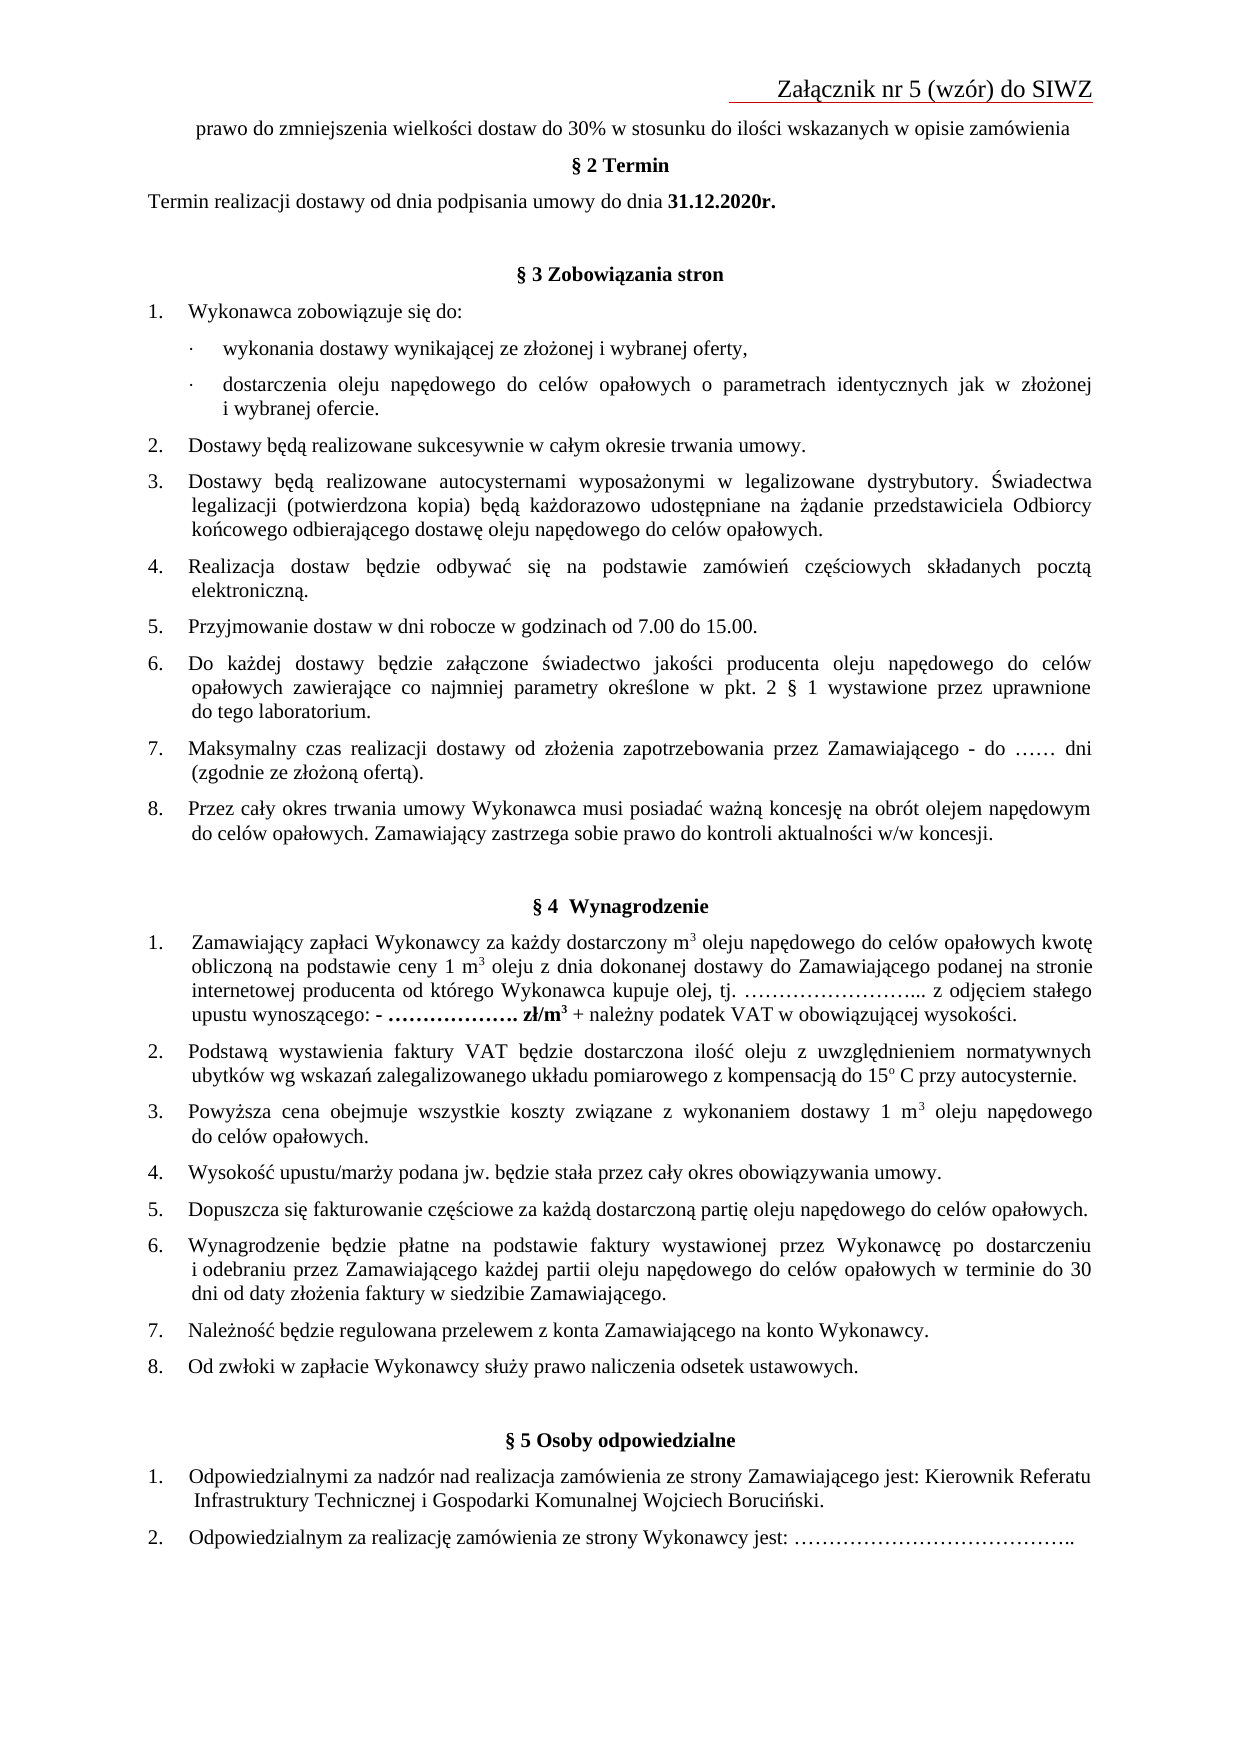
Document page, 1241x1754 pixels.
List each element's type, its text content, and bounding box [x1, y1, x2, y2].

text § 5 Osoby odpowiedzialne [148, 1428, 1093, 1452]
list dostarczenia oleju napędowego do celów opałowych o parametrach identycznych jak w złożonej i wybranej ofercie. [185, 372, 1093, 420]
list Zamawiający zapłaci Wykonawcy za każdy dostarczony m3 oleju napędowego do celów opałowych kwotę obliczoną na podstawie ceny oleju z dnia dokonanej dostawy do Zamawiającego podanej na stronie internetowej producenta od którego Wykonawca kupuje olej, tj. ……………………... z odjęciem stałego upustu wynoszącego: - ………………. zł/m3 + należny podatek VAT w obowiązującej wysokości. [148, 930, 1093, 1026]
list Powyższa cena obejmuje wszystkie koszty związane z wykonaniem dostawy oleju napędowego do celów opałowych. [148, 1099, 1093, 1148]
list Do każdej dostawy będzie załączone świadectwo jakości producenta oleju napędowego do celów opałowych zawierające co najmniej parametry określone w pkt. 2 § 1 wystawione przez uprawnione do tego laboratorium. [148, 651, 1093, 723]
list Dostawy będą realizowane sukcesywnie w całym okresie trwania umowy. [148, 433, 1093, 457]
list Podstawą wystawienia faktury VAT będzie dostarczona ilość oleju z uwzględnieniem normatywnych ubytków wg wskazań zalegalizowanego układu pomiarowego z kompensacją do 15o C przy autocysternie. [148, 1039, 1093, 1087]
text § 4 Wynagrodzenie [148, 893, 1093, 918]
list Maksymalny czas realizacji dostawy od złożenia zapotrzebowania przez Zamawiającego - do …… dni (zgodnie ze złożoną ofertą). [148, 736, 1093, 784]
list Odpowiedzialnym za realizację zamówienia ze strony Wykonawcy jest: ………………………………….. [148, 1525, 1093, 1549]
text § 2 Termin [148, 153, 1093, 177]
list Wynagrodzenie będzie płatne na podstawie faktury wystawionej przez Wykonawcę po dostarczeniu i odebraniu przez Zamawiającego każdej partii oleju napędowego do celów opałowych w terminie do 30 dni od daty złożenia faktury w siedzibie Zamawiającego. [148, 1233, 1093, 1305]
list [148, 116, 1093, 140]
list Realizacja dostaw będzie odbywać się na podstawie zamówień częściowych składanych pocztą elektroniczną. [148, 554, 1093, 602]
text § 3 Zobowiązania stron [148, 262, 1093, 286]
list Wysokość upustu/marży podana jw. będzie stała przez cały okres obowiązywania umowy. [148, 1160, 1093, 1184]
list Od zwłoki w zapłacie Wykonawcy służy prawo naliczenia odsetek ustawowych. [148, 1354, 1093, 1378]
list Przyjmowanie dostaw w dni robocze w godzinach od 7.00 do 15.00. [148, 614, 1093, 638]
list Dopuszcza się fakturowanie częściowe za każdą dostarczoną partię oleju napędowego do celów opałowych. [148, 1197, 1093, 1221]
list Odpowiedzialnymi za nadzór nad realizacja zamówienia ze strony Zamawiającego jest: Kierownik Referatu Infrastruktury Technicznej i Gospodarki Komunalnej Wojciech Boruciński. [148, 1464, 1093, 1512]
text Termin realizacji dostawy od dnia podpisania umowy do dnia 31.12.2020r. [148, 189, 1093, 213]
list wykonania dostawy wynikającej ze złożonej i wybranej oferty, [185, 335, 1093, 359]
list Dostawy będą realizowane autocysternami wyposażonymi w legalizowane dystrybutory. Świadectwa legalizacji (potwierdzona kopia) będą każdorazowo udostępniane na żądanie przedstawiciela Odbiorcy końcowego odbierającego dostawę oleju napędowego do celów opałowych. [148, 469, 1093, 541]
list Przez cały okres trwania umowy Wykonawca musi posiadać ważną koncesję na obrót olejem napędowym do celów opałowych. Zamawiający zastrzega sobie prawo do kontroli aktualności w/w koncesji. [148, 796, 1093, 844]
list Należność będzie regulowana przelewem z konta Zamawiającego na konto Wykonawcy. [148, 1318, 1093, 1342]
list Wykonawca zobowiązuje się do: [148, 299, 1093, 323]
